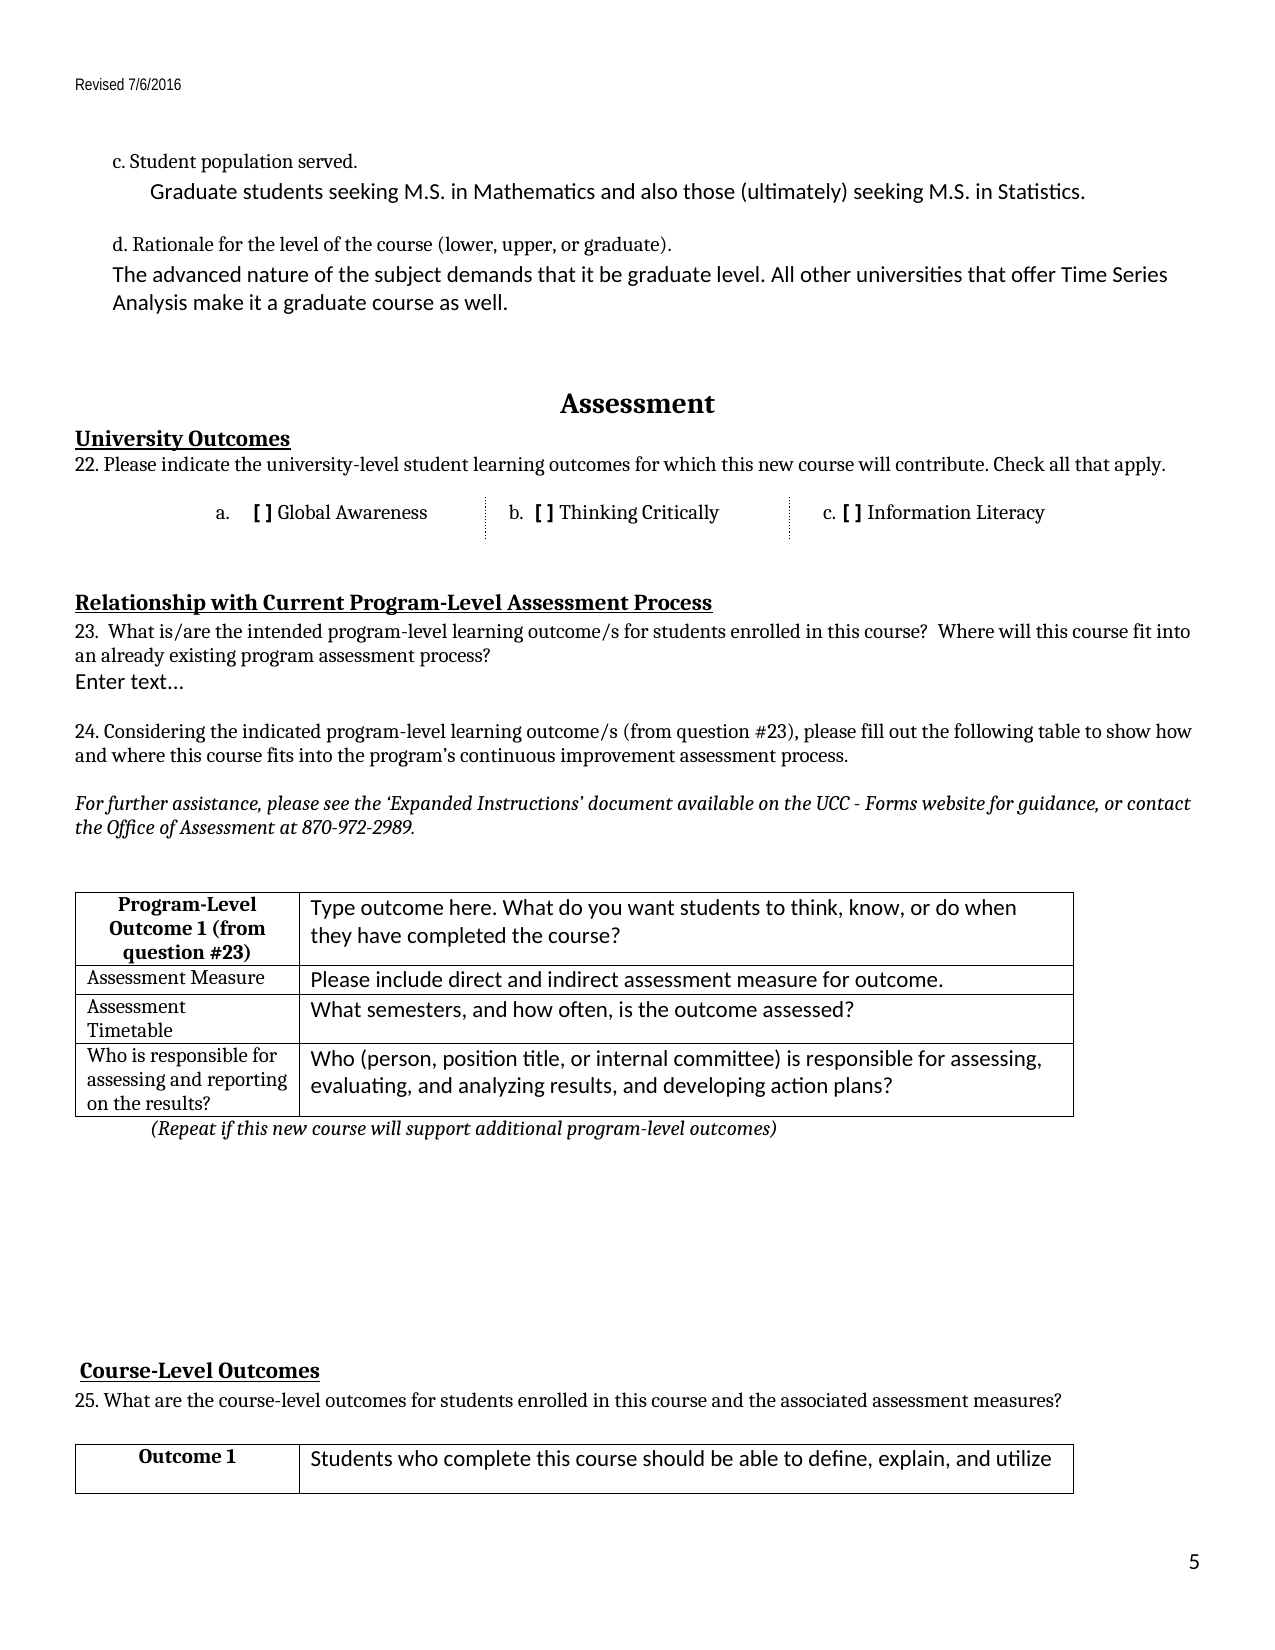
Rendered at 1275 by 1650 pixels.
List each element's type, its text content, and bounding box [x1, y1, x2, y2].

table_cell Who is responsible for assessing and reporting on the results? [76, 1044, 299, 1116]
table_header [ ] Thinking Critically [486, 497, 789, 538]
text (Repeat if this new course will support additional program-level outcomes) [75, 1117, 1200, 1141]
text c. Student population served. [112, 150, 1200, 174]
table_cell Assessment Timetable [76, 995, 299, 1043]
text 23. What is/are the intended program-level learning outcome/s for students enrolled in this course? Where will this course fit into an already existing program assessment process? [75, 619, 1200, 667]
text 25. What are the course-level outcomes for students enrolled in this course and the associated assessment measures? [75, 1388, 1200, 1412]
table_header [ ] Global Awareness [176, 497, 486, 538]
text Relationship with Current Program-Level Assessment Process [75, 589, 1200, 616]
table_header Outcome 1 [76, 1445, 299, 1492]
text University Outcomes [75, 426, 1200, 452]
table_header [ ] Information Literacy [789, 497, 1099, 538]
text 24. Considering the indicated program-level learning outcome/s (from question #23), please fill out the following table to show how and where this course fits into the program’s continuous improvement assessment process. [75, 719, 1200, 767]
text Course-Level Outcomes [75, 1358, 1200, 1384]
text 22. Please indicate the university-level student learning outcomes for which this new course will contribute. Check all that apply. [75, 452, 1200, 476]
table_cell [300, 966, 1073, 994]
text d. Rationale for the level of the course (lower, upper, or graduate). [112, 233, 1200, 257]
table_header Program-Level Outcome 1 (from question #23) [76, 893, 299, 964]
table_cell Assessment Measure [76, 966, 299, 994]
text For further assistance, please see the ‘Expanded Instructions’ document available on the UCC - Forms website for guidance, or contact the Office of Assessment at 870-972-2989. [75, 791, 1200, 839]
text Assessment [75, 387, 1200, 421]
